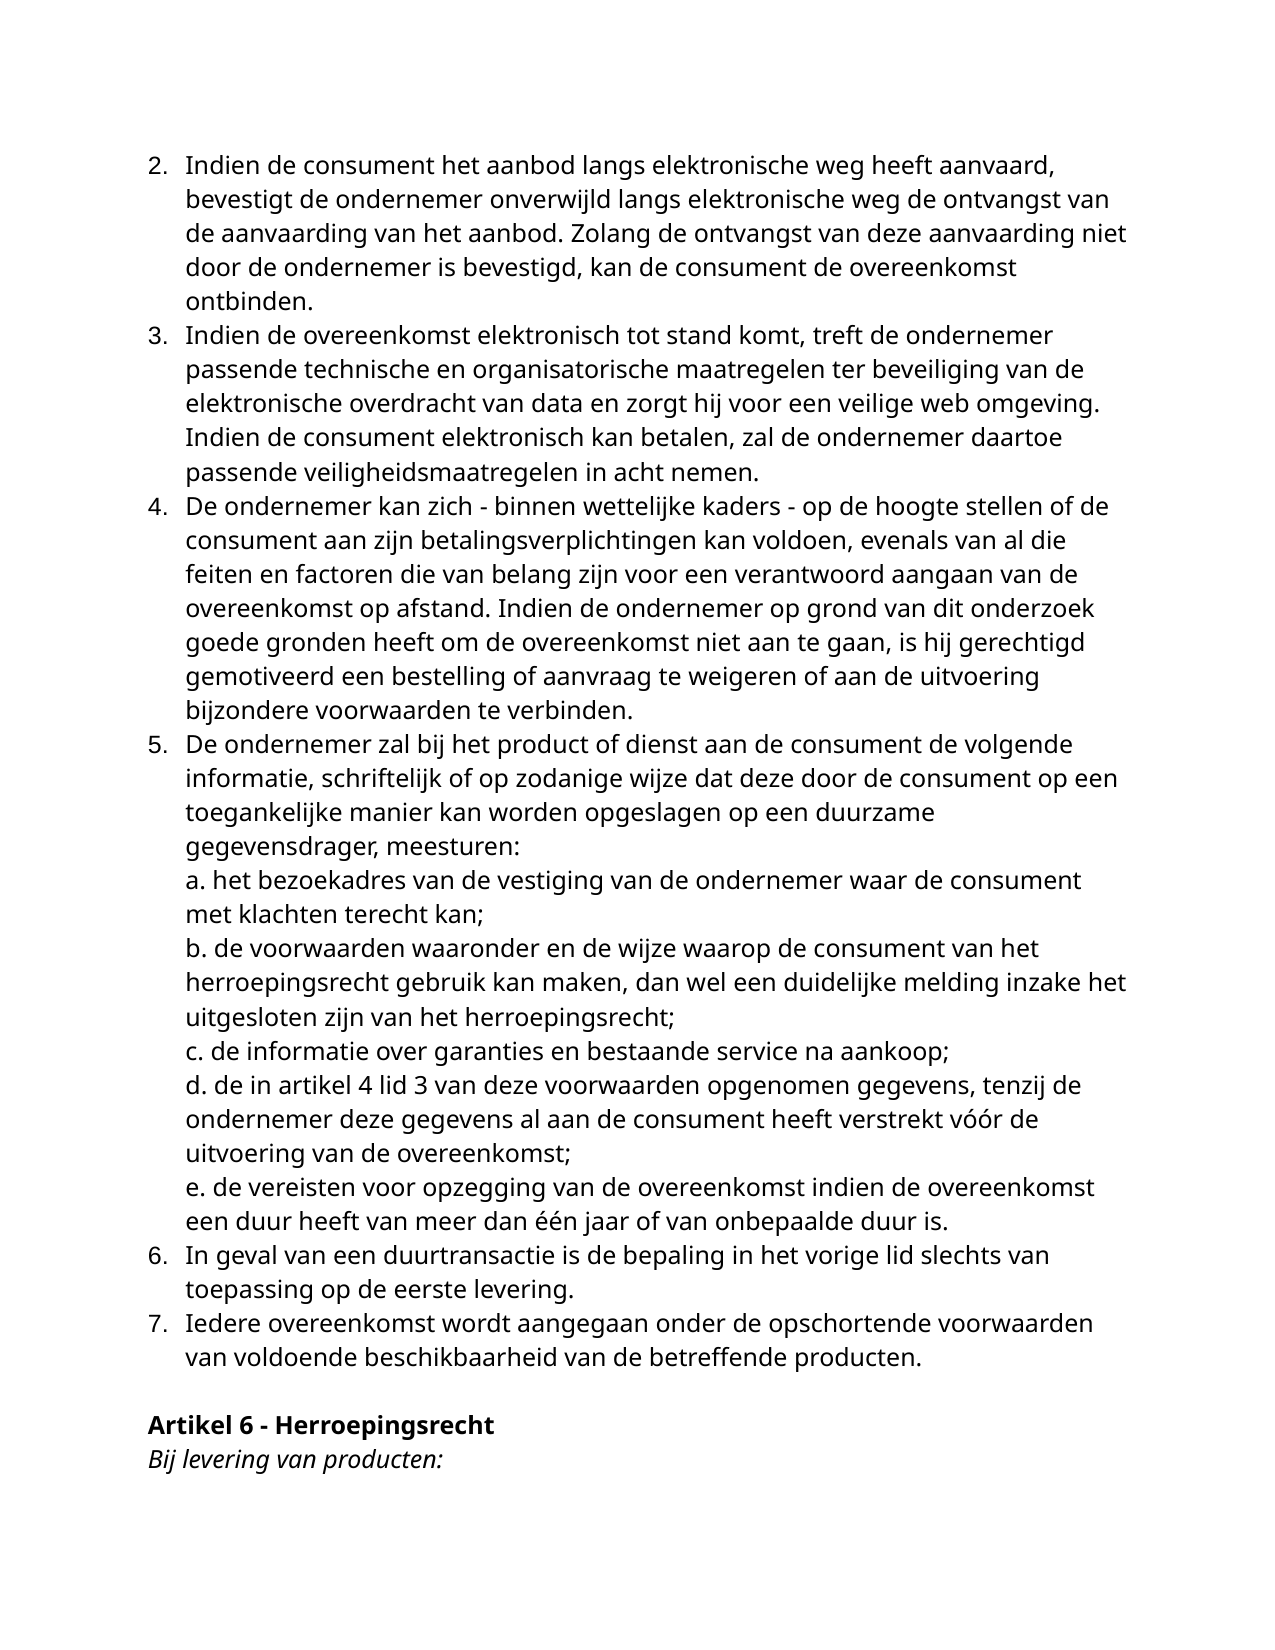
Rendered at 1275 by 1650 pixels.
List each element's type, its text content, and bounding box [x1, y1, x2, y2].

list Indien de overeenkomst elektronisch tot stand komt, treft de ondernemer passende technische en organisatorische maatregelen ter beveiliging van de elektronische overdracht van data en zorgt hij voor een veilige web omgeving. Indien de consument elektronisch kan betalen, zal de ondernemer daartoe passende veiligheidsmaatregelen in acht nemen. [148, 318, 1127, 488]
list In geval van een duurtransactie is de bepaling in het vorige lid slechts van toepassing op de eerste levering. [148, 1238, 1127, 1306]
list De ondernemer kan zich - binnen wettelijke kaders - op de hoogte stellen of de consument aan zijn betalingsverplichtingen kan voldoen, evenals van al die feiten en factoren die van belang zijn voor een verantwoord aangaan van de overeenkomst op afstand. Indien de ondernemer op grond van dit onderzoek goede gronden heeft om de overeenkomst niet aan te gaan, is hij gerechtigd gemotiveerd een bestelling of aanvraag te weigeren of aan de uitvoering bijzondere voorwaarden te verbinden. [148, 488, 1127, 727]
list Iedere overeenkomst wordt aangegaan onder de opschortende voorwaarden van voldoende beschikbaarheid van de betreffende producten. [148, 1306, 1127, 1374]
text a. het bezoekadres van de vestiging van de ondernemer waar de consument met klachten terecht kan; [185, 863, 1127, 931]
text e. de vereisten voor opzegging van de overeenkomst indien de overeenkomst een duur heeft van meer dan één jaar of van onbepaalde duur is. [185, 1169, 1127, 1238]
list Indien de consument het aanbod langs elektronische weg heeft aanvaard, bevestigt de ondernemer onverwijld langs elektronische weg de ontvangst van de aanvaarding van het aanbod. Zolang de ontvangst van deze aanvaarding niet door de ondernemer is bevestigd, kan de consument de overeenkomst ontbinden. [148, 148, 1127, 318]
text c. de informatie over garanties en bestaande service na aankoop; [185, 1033, 1127, 1067]
text b. de voorwaarden waaronder en de wijze waarop de consument van het herroepingsrecht gebruik kan maken, dan wel een duidelijke melding inzake het uitgesloten zijn van het herroepingsrecht; [185, 931, 1127, 1033]
list De ondernemer zal bij het product of dienst aan de consument de volgende informatie, schriftelijk of op zodanige wijze dat deze door de consument op een toegankelijke manier kan worden opgeslagen op een duurzame gegevensdrager, meesturen: [148, 727, 1127, 863]
text d. de in artikel 4 lid 3 van deze voorwaarden opgenomen gegevens, tenzij de ondernemer deze gegevens al aan de consument heeft verstrekt vóór de uitvoering van de overeenkomst; [185, 1067, 1127, 1169]
text Artikel 6 - Herroepingsrecht [148, 1408, 1127, 1442]
text Bij levering van producten: [148, 1442, 1127, 1476]
